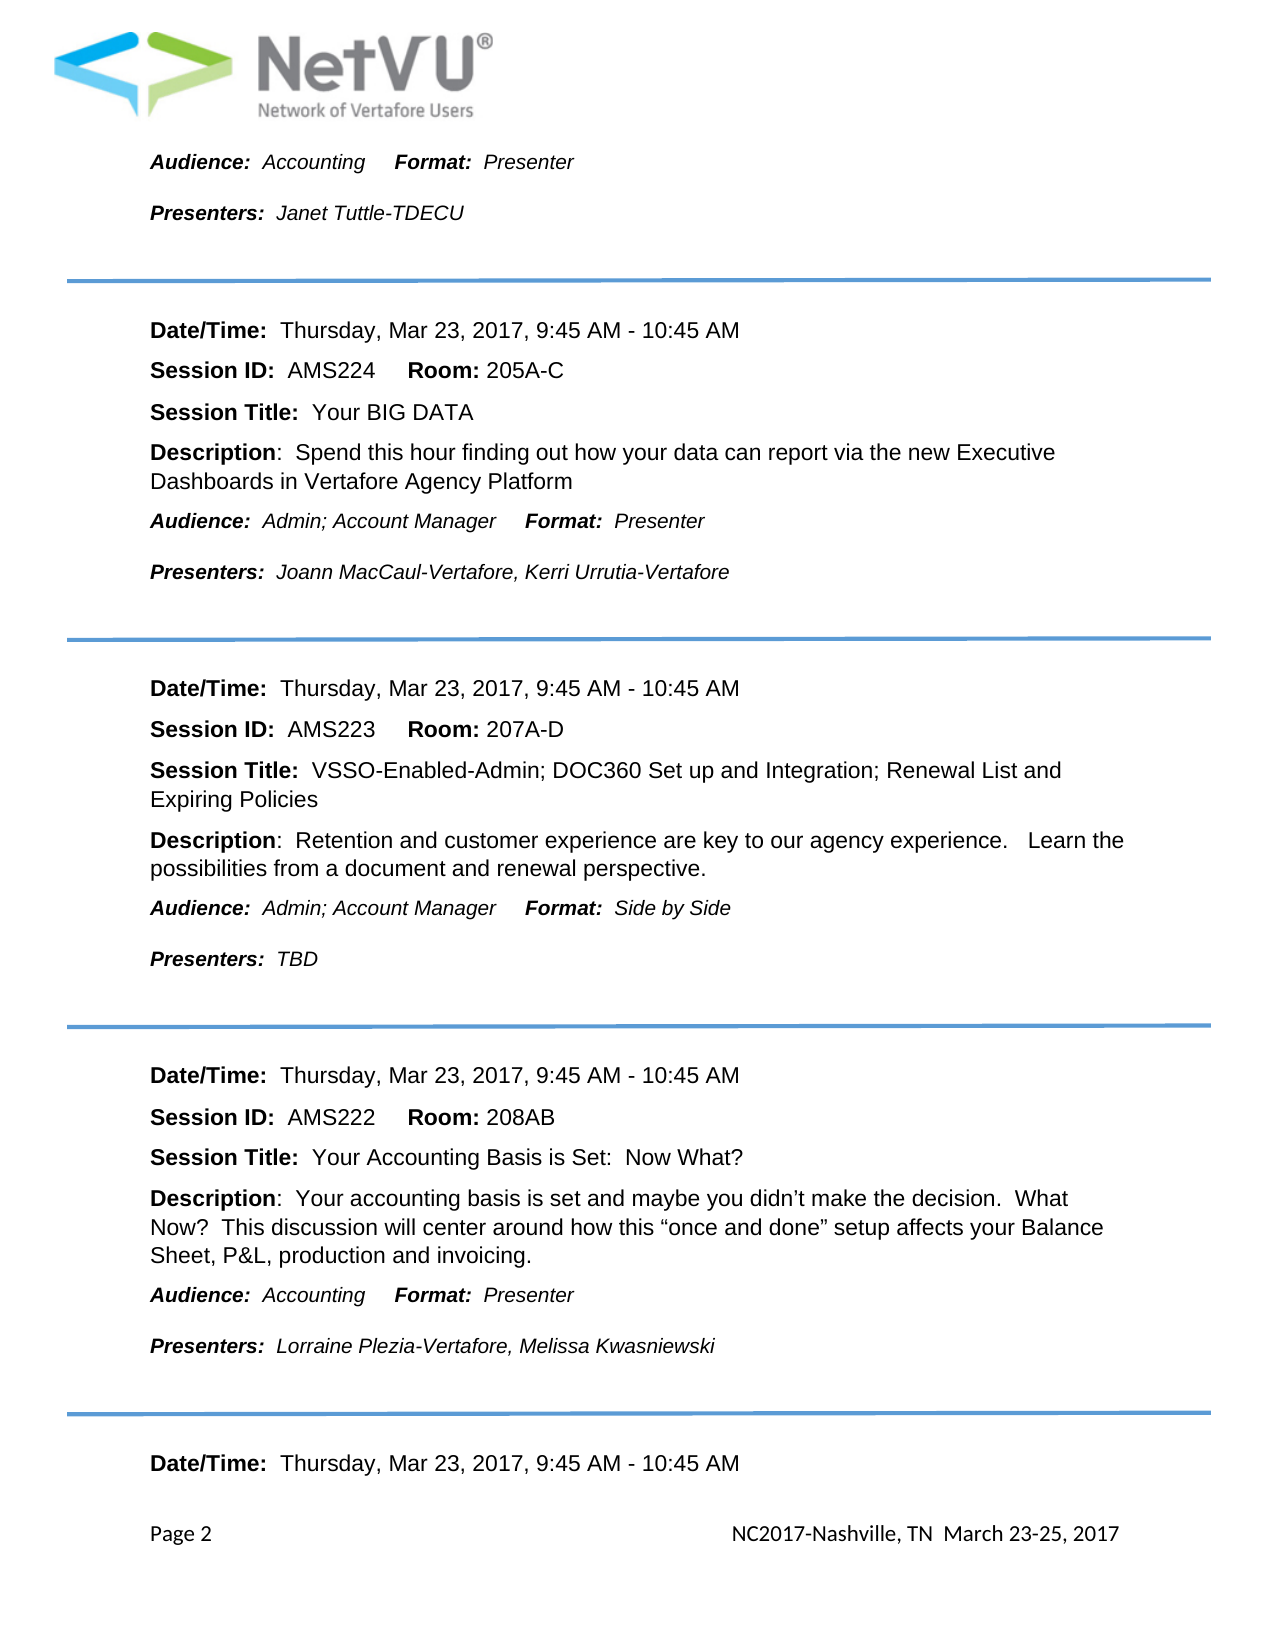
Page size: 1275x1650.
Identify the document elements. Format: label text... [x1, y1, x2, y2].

text Description: Your accounting basis is set and maybe you didn’t make the decision. What Now? This discussion will center around how this “once and done” setup affects your Balance Sheet, P&L, production and invoicing. [150, 1185, 1125, 1268]
text Session Title: VSSO-Enabled-Admin; DOC360 Set up and Integration; Renewal List and Expiring Policies [150, 757, 1125, 812]
text Audience: Accounting Format: Presenter [150, 1283, 1125, 1307]
text Description: Spend this hour finding out how your data can report via the new Executive Dashboards in Vertafore Agency Platform [150, 439, 1125, 494]
text Description: Retention and customer experience are key to our agency experience. Learn the possibilities from a document and renewal perspective. [150, 827, 1125, 881]
text Session ID: AMS223 Room: 207A-D [150, 716, 1125, 743]
picture [53, 32, 493, 122]
text Date/Time: Thursday, Mar 23, 2017, 9:45 AM - 10:45 AM [150, 282, 1125, 343]
text Presenters: Joann MacCaul-Vertafore, Kerri Urrutia-Vertafore [150, 559, 1125, 583]
text Presenters: Janet Tuttle-TDECU [150, 201, 1125, 225]
text Session Title: Your BIG DATA [150, 398, 1125, 425]
text Audience: Admin; Account Manager Format: Side by Side [150, 896, 1125, 920]
text Session ID: AMS222 Room: 208AB [150, 1103, 1125, 1130]
text Audience: Admin; Account Manager Format: Presenter [150, 509, 1125, 533]
text Date/Time: Thursday, Mar 23, 2017, 9:45 AM - 10:45 AM [150, 1415, 1125, 1476]
text Date/Time: Thursday, Mar 23, 2017, 9:45 AM - 10:45 AM [150, 1028, 1125, 1089]
text Audience: Accounting Format: Presenter [150, 150, 1125, 174]
text Date/Time: Thursday, Mar 23, 2017, 9:45 AM - 10:45 AM [150, 641, 1125, 702]
text Presenters: TBD [150, 947, 1125, 971]
text Presenters: Lorraine Plezia-Vertafore, Melissa Kwasniewski [150, 1334, 1125, 1358]
text Session ID: AMS224 Room: 205A-C [150, 357, 1125, 384]
text Session Title: Your Accounting Basis is Set: Now What? [150, 1144, 1125, 1171]
